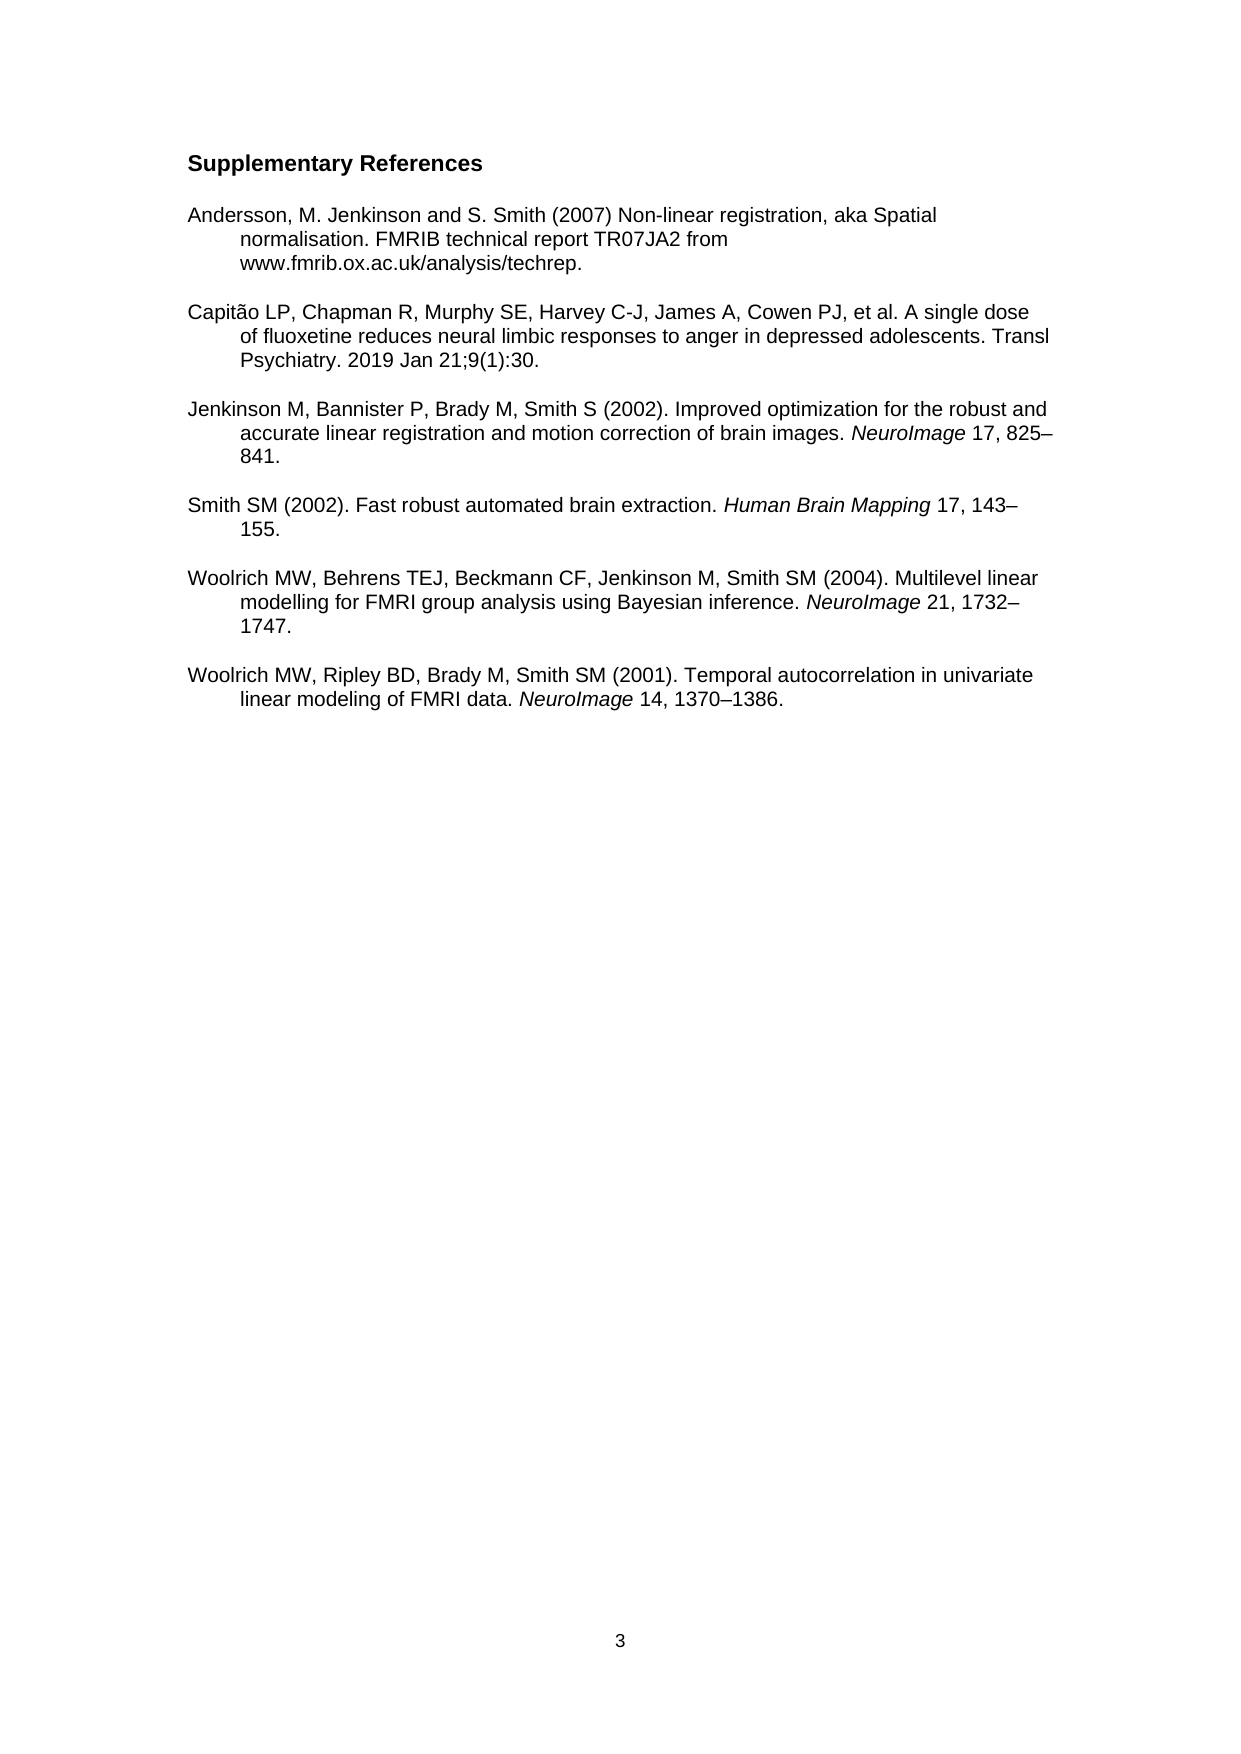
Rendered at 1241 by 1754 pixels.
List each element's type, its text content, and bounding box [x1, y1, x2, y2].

text Andersson, M. Jenkinson and S. Smith (2007) Non-linear registration, aka Spatial normalisation. FMRIB technical report TR07JA2 from www.fmrib.ox.ac.uk/analysis/techrep. [187, 203, 1053, 274]
text Jenkinson M, Bannister P, Brady M, Smith S (2002). Improved optimization for the robust and accurate linear registration and motion correction of brain images. NeuroImage 17, 825–841. [187, 396, 1053, 468]
text Woolrich MW, Ripley BD, Brady M, Smith SM (2001). Temporal autocorrelation in univariate linear modeling of FMRI data. NeuroImage 14, 1370–1386. [187, 663, 1053, 711]
text Capitão LP, Chapman R, Murphy SE, Harvey C-J, James A, Cowen PJ, et al. A single dose of fluoxetine reduces neural limbic responses to anger in depressed adolescents. Transl Psychiatry. 2019 Jan 21;9(1):30. [187, 299, 1053, 371]
text Supplementary References [187, 150, 1053, 176]
text Smith SM (2002). Fast robust automated brain extraction. Human Brain Mapping 17, 143–155. [187, 493, 1053, 541]
text Woolrich MW, Behrens TEJ, Beckmann CF, Jenkinson M, Smith SM (2004). Multilevel linear modelling for FMRI group analysis using Bayesian inference. NeuroImage 21, 1732–1747. [187, 566, 1053, 638]
